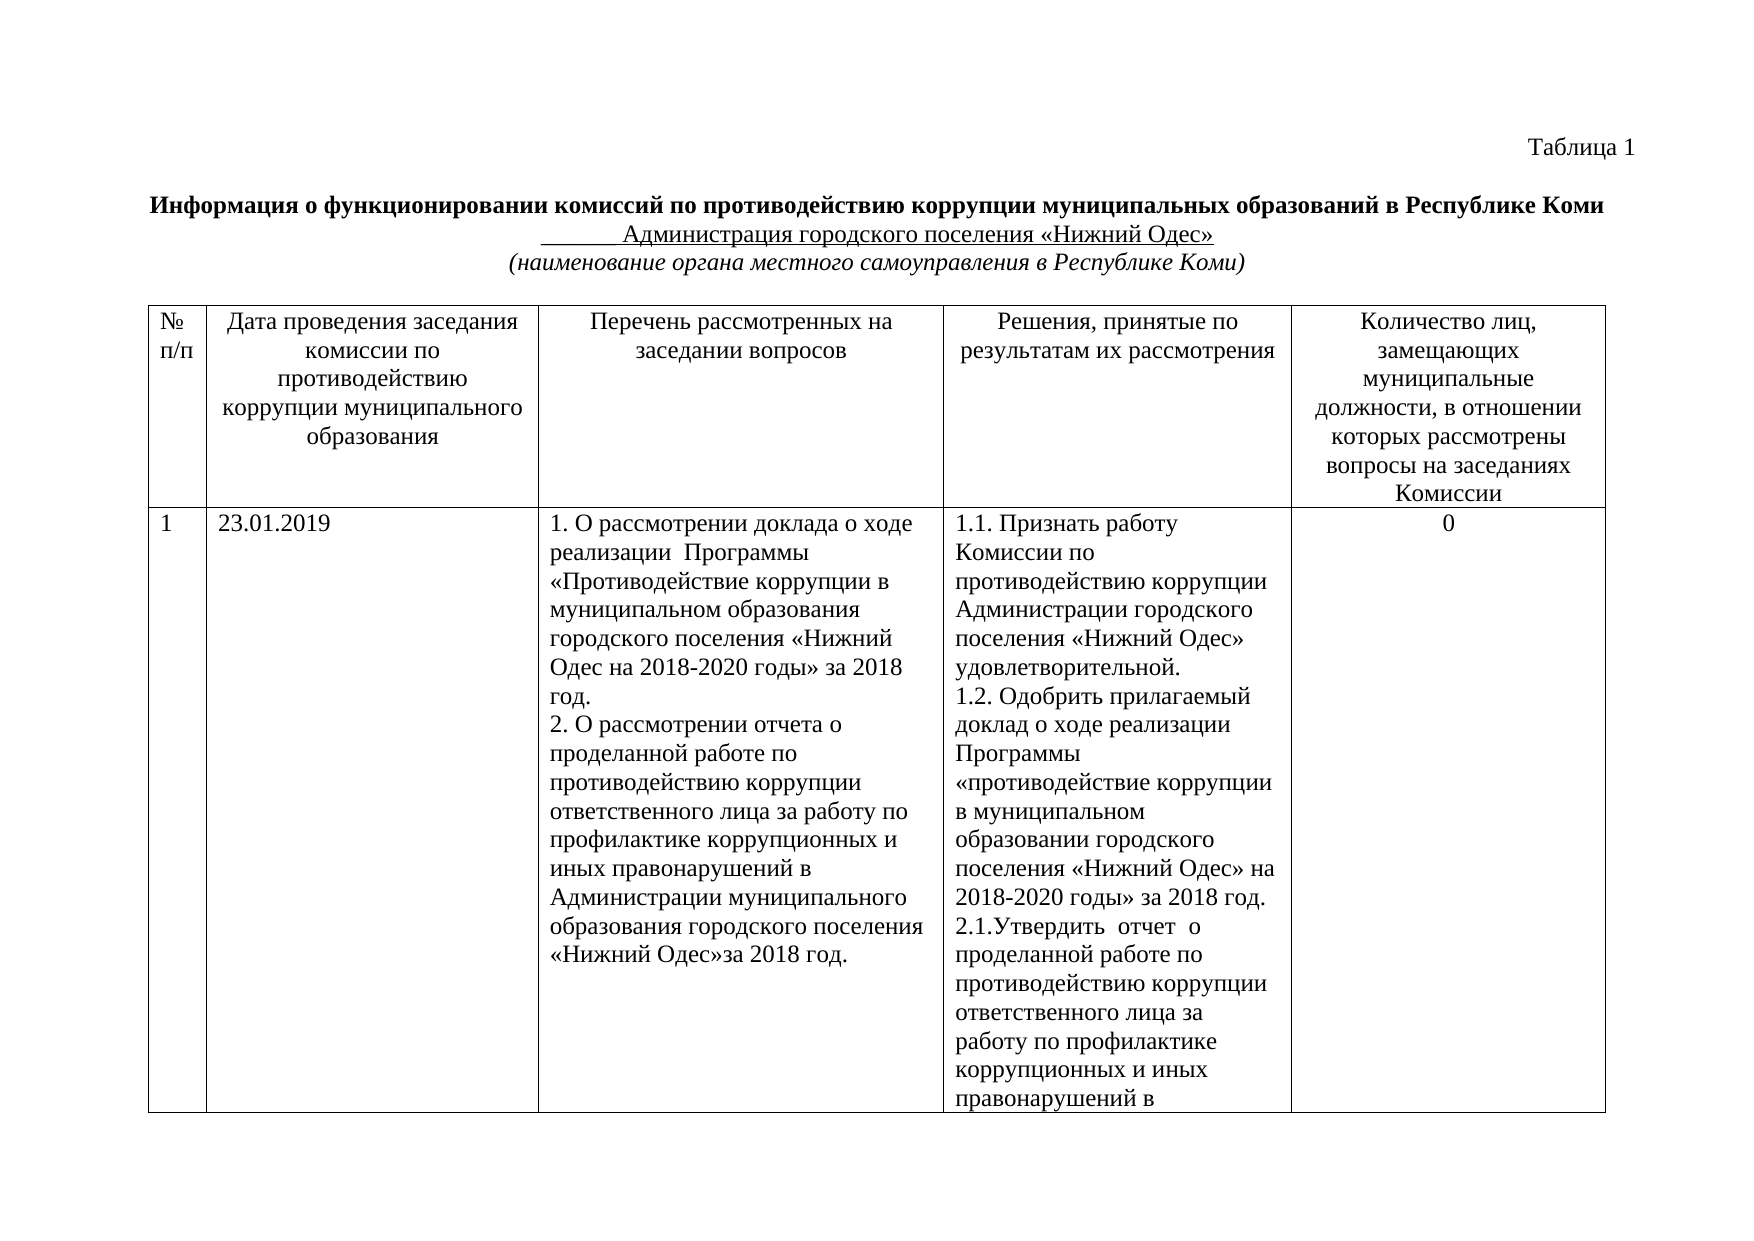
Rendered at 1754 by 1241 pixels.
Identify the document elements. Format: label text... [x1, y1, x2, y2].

table_cell 23.01.2019 [207, 508, 538, 1112]
text ______ Администрация городского поселения «Нижний Одес» (наименование органа местного самоуправления в Республике Коми) [118, 219, 1636, 276]
table_header Дата проведения заседания комиссии по противодействию коррупции муниципального образования [207, 306, 538, 507]
table_header Количество лиц, замещающих муниципальные должности, в отношении которых рассмотрены вопросы на заседаниях Комиссии [1292, 306, 1605, 507]
table_header Решения, принятые по результатам их рассмотрения [944, 306, 1291, 507]
text Информация о функционировании комиссий по противодействию коррупции муниципальных образований в Республике Коми [118, 190, 1636, 219]
table_header Перечень рассмотренных на заседании вопросов [539, 306, 943, 507]
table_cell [539, 508, 943, 1112]
table_header № п/п [149, 306, 206, 507]
table_cell 0 [1292, 508, 1605, 1112]
text Таблица 1 [118, 132, 1636, 161]
table_cell 1 [149, 508, 206, 1112]
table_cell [944, 508, 1291, 1112]
